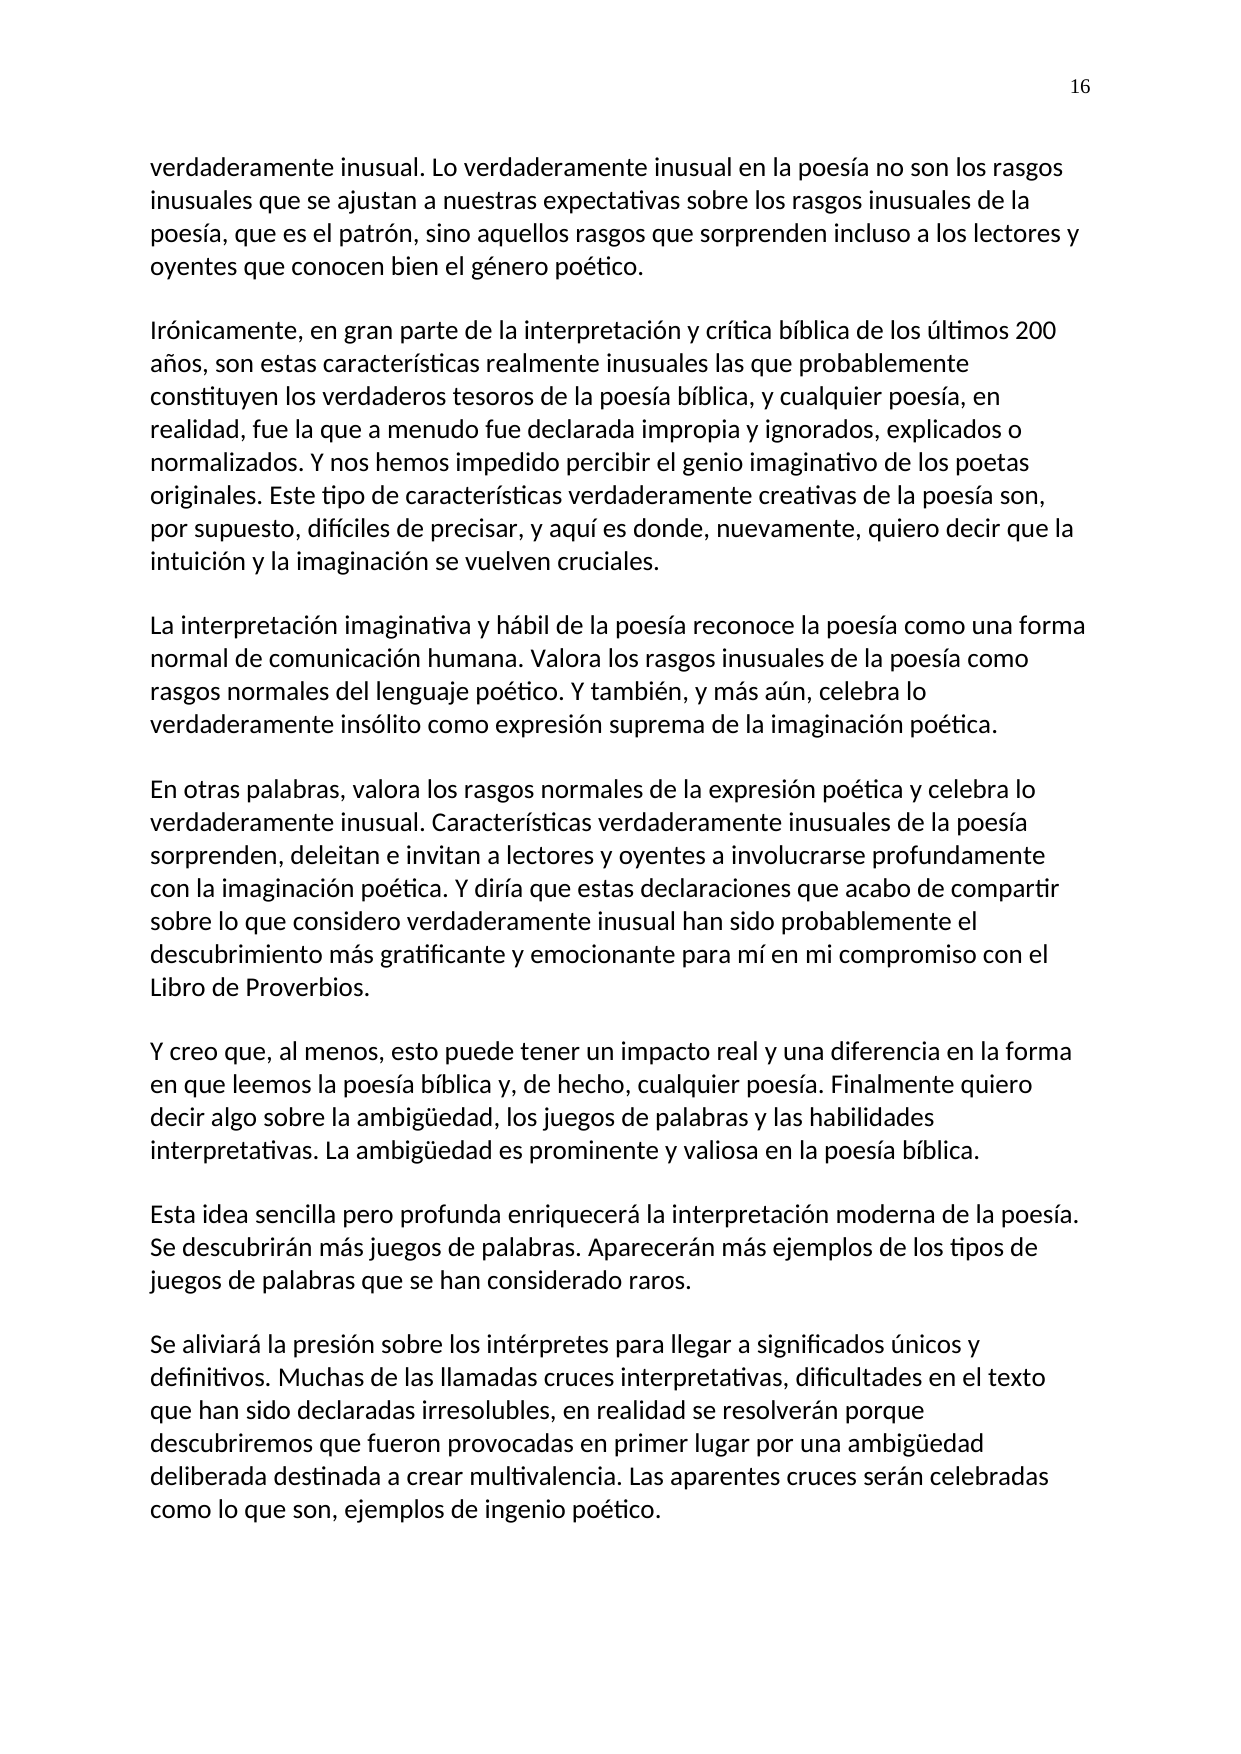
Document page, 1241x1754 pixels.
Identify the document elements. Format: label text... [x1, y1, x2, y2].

text Se aliviará la presión sobre los intérpretes para llegar a significados únicos y definitivos. Muchas de las llamadas cruces interpretativas, dificultades en el texto que han sido declaradas irresolubles, en realidad se resolverán porque descubriremos que fueron provocadas en primer lugar por una ambigüedad deliberada destinada a crear multivalencia. Las aparentes cruces serán celebradas como lo que son, ejemplos de ingenio poético. [150, 1327, 1090, 1526]
text En otras palabras, valora los rasgos normales de la expresión poética y celebra lo verdaderamente inusual. Características verdaderamente inusuales de la poesía sorprenden, deleitan e invitan a lectores y oyentes a involucrarse profundamente con la imaginación poética. Y diría que estas declaraciones que acabo de compartir sobre lo que considero verdaderamente inusual han sido probablemente el descubrimiento más gratificante y emocionante para mí en mi compromiso con el Libro de Proverbios. [150, 772, 1090, 1003]
text La interpretación imaginativa y hábil de la poesía reconoce la poesía como una forma normal de comunicación humana. Valora los rasgos inusuales de la poesía como rasgos normales del lenguaje poético. Y también, y más aún, celebra lo verdaderamente insólito como expresión suprema de la imaginación poética. [150, 608, 1090, 741]
text Irónicamente, en gran parte de la interpretación y crítica bíblica de los últimos 200 años, son estas características realmente inusuales las que probablemente constituyen los verdaderos tesoros de la poesía bíblica, y cualquier poesía, en realidad, fue la que a menudo fue declarada impropia y ignorados, explicados o normalizados. Y nos hemos impedido percibir el genio imaginativo de los poetas originales. Este tipo de características verdaderamente creativas de la poesía son, por supuesto, difíciles de precisar, y aquí es donde, nuevamente, quiero decir que la intuición y la imaginación se vuelven cruciales. [150, 313, 1090, 577]
text Esta idea sencilla pero profunda enriquecerá la interpretación moderna de la poesía. Se descubrirán más juegos de palabras. Aparecerán más ejemplos de los tipos de juegos de palabras que se han considerado raros. [150, 1197, 1090, 1296]
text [150, 150, 1090, 282]
text Y creo que, al menos, esto puede tener un impacto real y una diferencia en la forma en que leemos la poesía bíblica y, de hecho, cualquier poesía. Finalmente quiero decir algo sobre la ambigüedad, los juegos de palabras y las habilidades interpretativas. La ambigüedad es prominente y valiosa en la poesía bíblica. [150, 1034, 1090, 1166]
